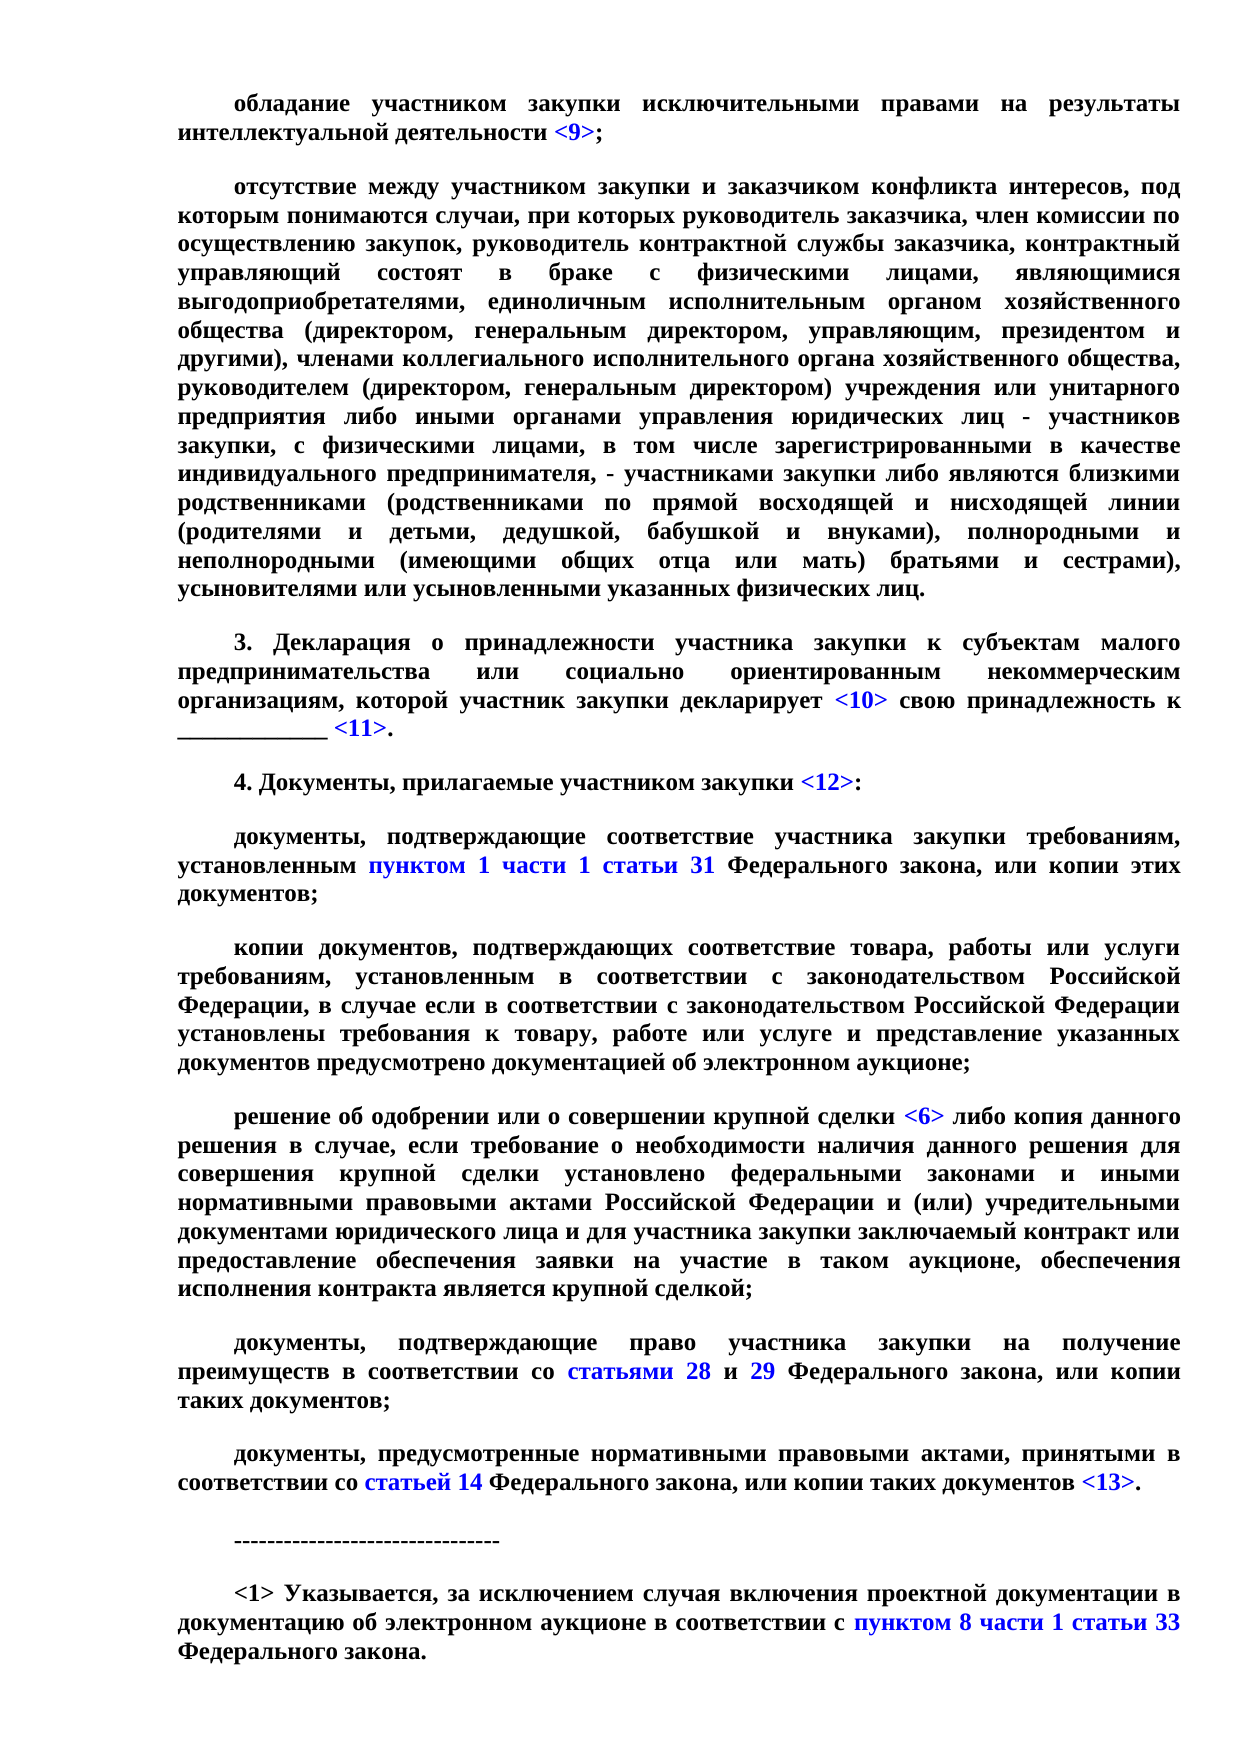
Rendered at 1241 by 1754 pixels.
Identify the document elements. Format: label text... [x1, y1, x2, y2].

text документы, подтверждающие соответствие участника закупки требованиям, установленным пунктом 1 части 1 статьи 31 Федерального закона, или копии этих документов; [177, 821, 1181, 907]
text 3. Декларация о принадлежности участника закупки к субъектам малого предпринимательства или социально ориентированным некоммерческим организациям, которой участник закупки декларирует <10> свою принадлежность к ____________ <11>. [177, 627, 1181, 742]
text документы, предусмотренные нормативными правовыми актами, принятыми в соответствии со статьей 14 Федерального закона, или копии таких документов <13>. [177, 1438, 1181, 1496]
text -------------------------------- [177, 1525, 1181, 1553]
text <1> Указывается, за исключением случая включения проектной документации в документацию об электронном аукционе в соответствии с пунктом 8 части 1 статьи 33 Федерального закона. [177, 1578, 1181, 1665]
text 4. Документы, прилагаемые участником закупки <12>: [177, 767, 1181, 796]
text документы, подтверждающие право участника закупки на получение преимуществ в соответствии со статьями 28 и 29 Федерального закона, или копии таких документов; [177, 1327, 1181, 1413]
text копии документов, подтверждающих соответствие товара, работы или услуги требованиям, установленным в соответствии с законодательством Российской Федерации, в случае если в соответствии с законодательством Российской Федерации установлены требования к товару, работе или услуге и представление указанных документов предусмотрено документацией об электронном аукционе; [177, 932, 1181, 1076]
text обладание участником закупки исключительными правами на результаты интеллектуальной деятельности <9>; [177, 88, 1181, 146]
text отсутствие между участником закупки и заказчиком конфликта интересов, под которым понимаются случаи, при которых руководитель заказчика, член комиссии по осуществлению закупок, руководитель контрактной службы заказчика, контрактный управляющий состоят в браке с физическими лицами, являющимися выгодоприобретателями, единоличным исполнительным органом хозяйственного общества (директором, генеральным директором, управляющим, президентом и другими), членами коллегиального исполнительного органа хозяйственного общества, руководителем (директором, генеральным директором) учреждения или унитарного предприятия либо иными органами управления юридических лиц - участников закупки, с физическими лицами, в том числе зарегистрированными в качестве индивидуального предпринимателя, - участниками закупки либо являются близкими родственниками (родственниками по прямой восходящей и нисходящей линии (родителями и детьми, дедушкой, бабушкой и внуками), полнородными и неполнородными (имеющими общих отца или мать) братьями и сестрами), усыновителями или усыновленными указанных физических лиц. [177, 171, 1181, 602]
text решение об одобрении или о совершении крупной сделки <6> либо копия данного решения в случае, если требование о необходимости наличия данного решения для совершения крупной сделки установлено федеральными законами и иными нормативными правовыми актами Российской Федерации и (или) учредительными документами юридического лица и для участника закупки заключаемый контракт или предоставление обеспечения заявки на участие в таком аукционе, обеспечения исполнения контракта является крупной сделкой; [177, 1101, 1181, 1302]
